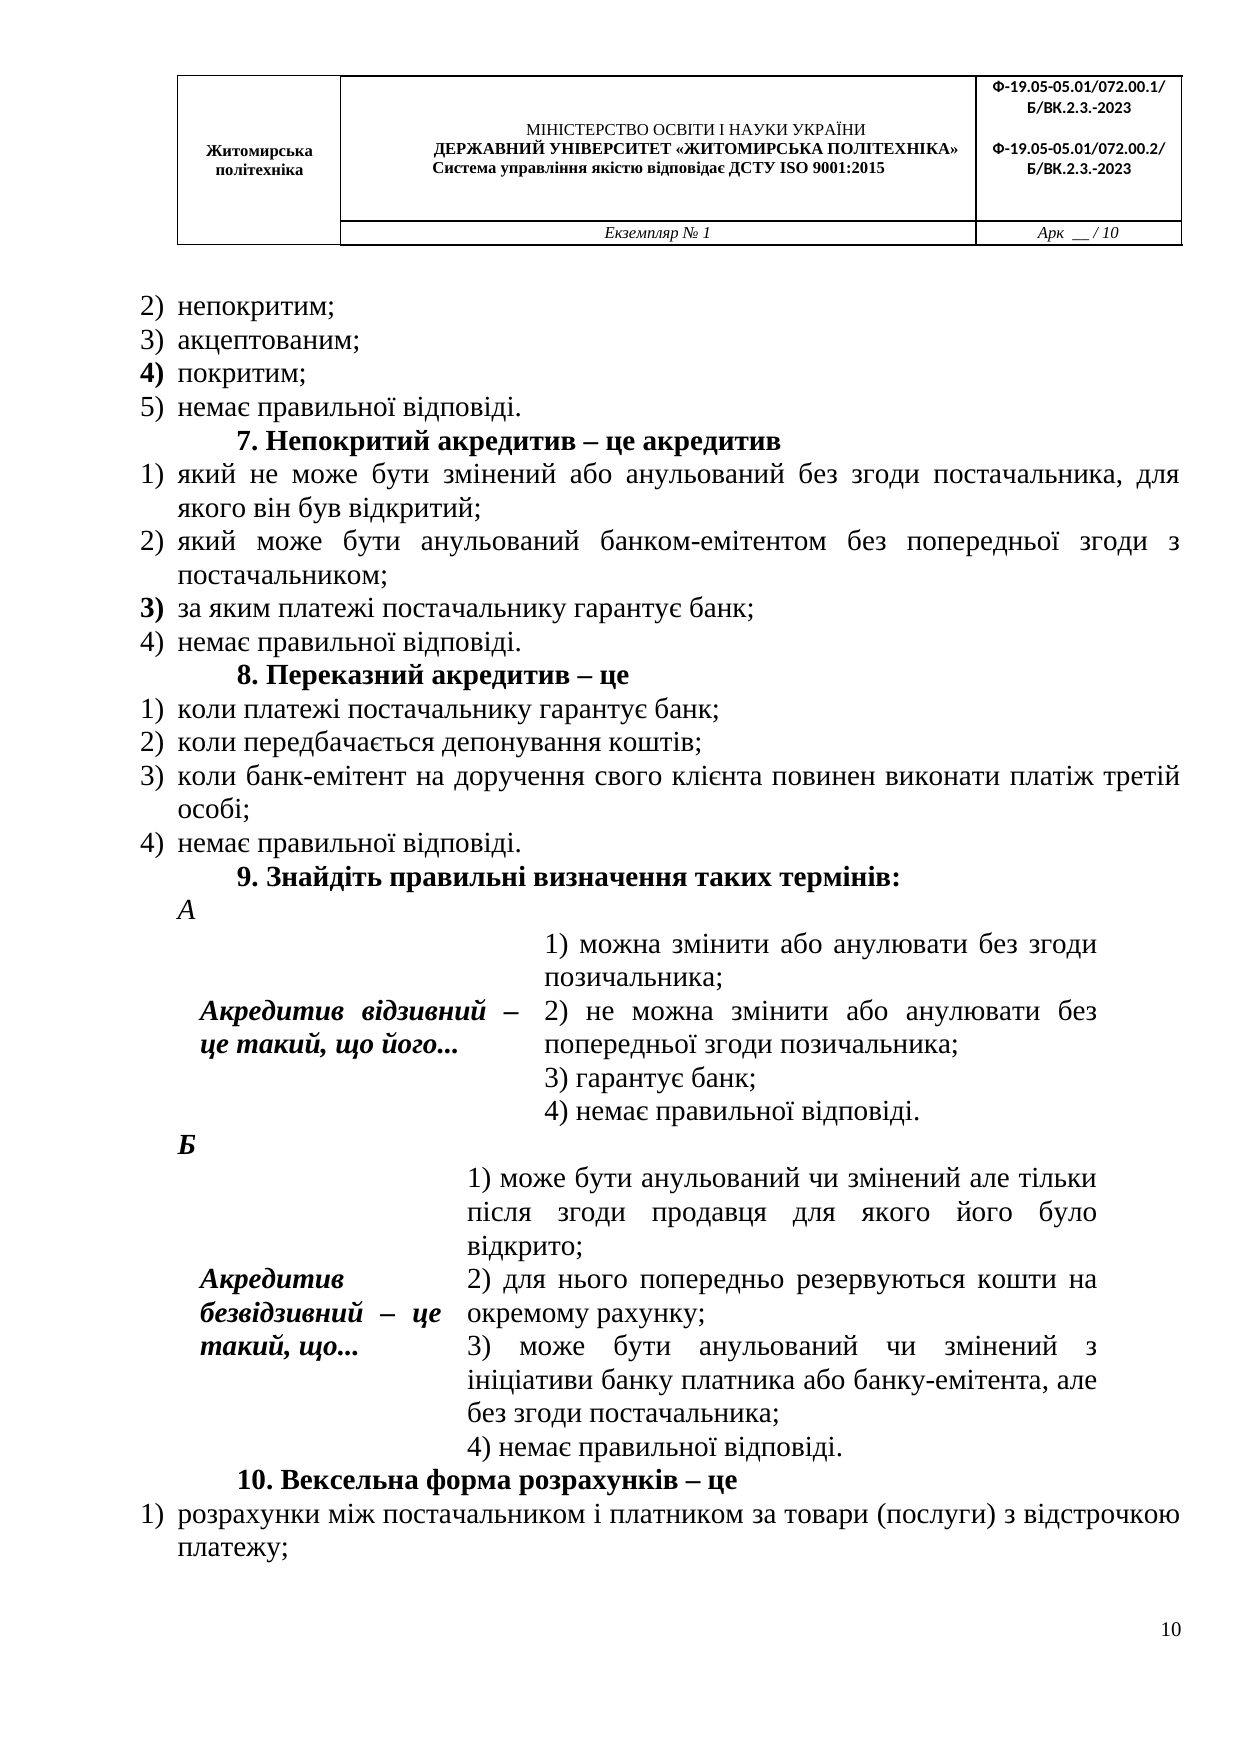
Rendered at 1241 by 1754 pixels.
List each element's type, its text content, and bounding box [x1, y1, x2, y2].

table_header 1) може бути анульований чи змінений але тільки після згоди продавця для якого його було відкрито; [456, 1161, 1109, 1261]
list коли платежі постачальнику гарантує банк; [140, 691, 1181, 724]
list який може бути анульований банком-емітентом без попередньої згоди з постачальником; [140, 523, 1181, 590]
table_cell 4) немає правильної відповіді. [533, 1094, 1109, 1127]
list непокритим; [140, 288, 1181, 322]
table_header Акредитив відзивний – це такий, що його... [189, 926, 533, 1127]
list коли передбачається депонування коштів; [140, 724, 1181, 758]
table_cell 3) гарантує банк; [533, 1060, 1109, 1093]
list немає правильної відповіді. [140, 389, 1181, 423]
list немає правильної відповіді. [140, 825, 1181, 859]
text Б [177, 1127, 1181, 1161]
text 7. Непокритий акредитив – це акредитив [177, 423, 1181, 456]
list який не може бути змінений або анульований без згоди постачальника, для якого він був відкритий; [140, 456, 1181, 523]
list немає правильної відповіді. [140, 624, 1181, 657]
list акцептованим; [140, 322, 1181, 356]
list покритим; [140, 356, 1181, 389]
list розрахунки між постачальником і платником за товари (послуги) з відстрочкою платежу; [140, 1496, 1181, 1563]
table_cell 4) немає правильної відповіді. [456, 1429, 1109, 1462]
list за яким платежі постачальнику гарантує банк; [140, 590, 1181, 624]
table_header Акредитив безвідзивний – це такий, що... [189, 1161, 456, 1462]
table_header 1) можна змінити або анулювати без згоди позичальника; [533, 926, 1109, 993]
list коли банк-емітент на доручення свого клієнта повинен виконати платіж третій особі; [140, 758, 1181, 825]
text 10. Вексельна форма розрахунків – це [177, 1462, 1181, 1496]
table_cell 2) не можна змінити або анулювати без попередньої згоди позичальника; [533, 993, 1109, 1060]
subtitle А [177, 892, 1181, 926]
table_cell 3) може бути анульований чи змінений з ініціативи банку платника або банку-емітента, але без згоди постачальника; [456, 1328, 1109, 1429]
text 8. Переказний акредитив – це [177, 657, 1181, 691]
text 9. Знайдіть правильні визначення таких термінів: [177, 859, 1181, 892]
table_cell 2) для нього попередньо резервуються кошти на окремому рахунку; [456, 1261, 1109, 1328]
